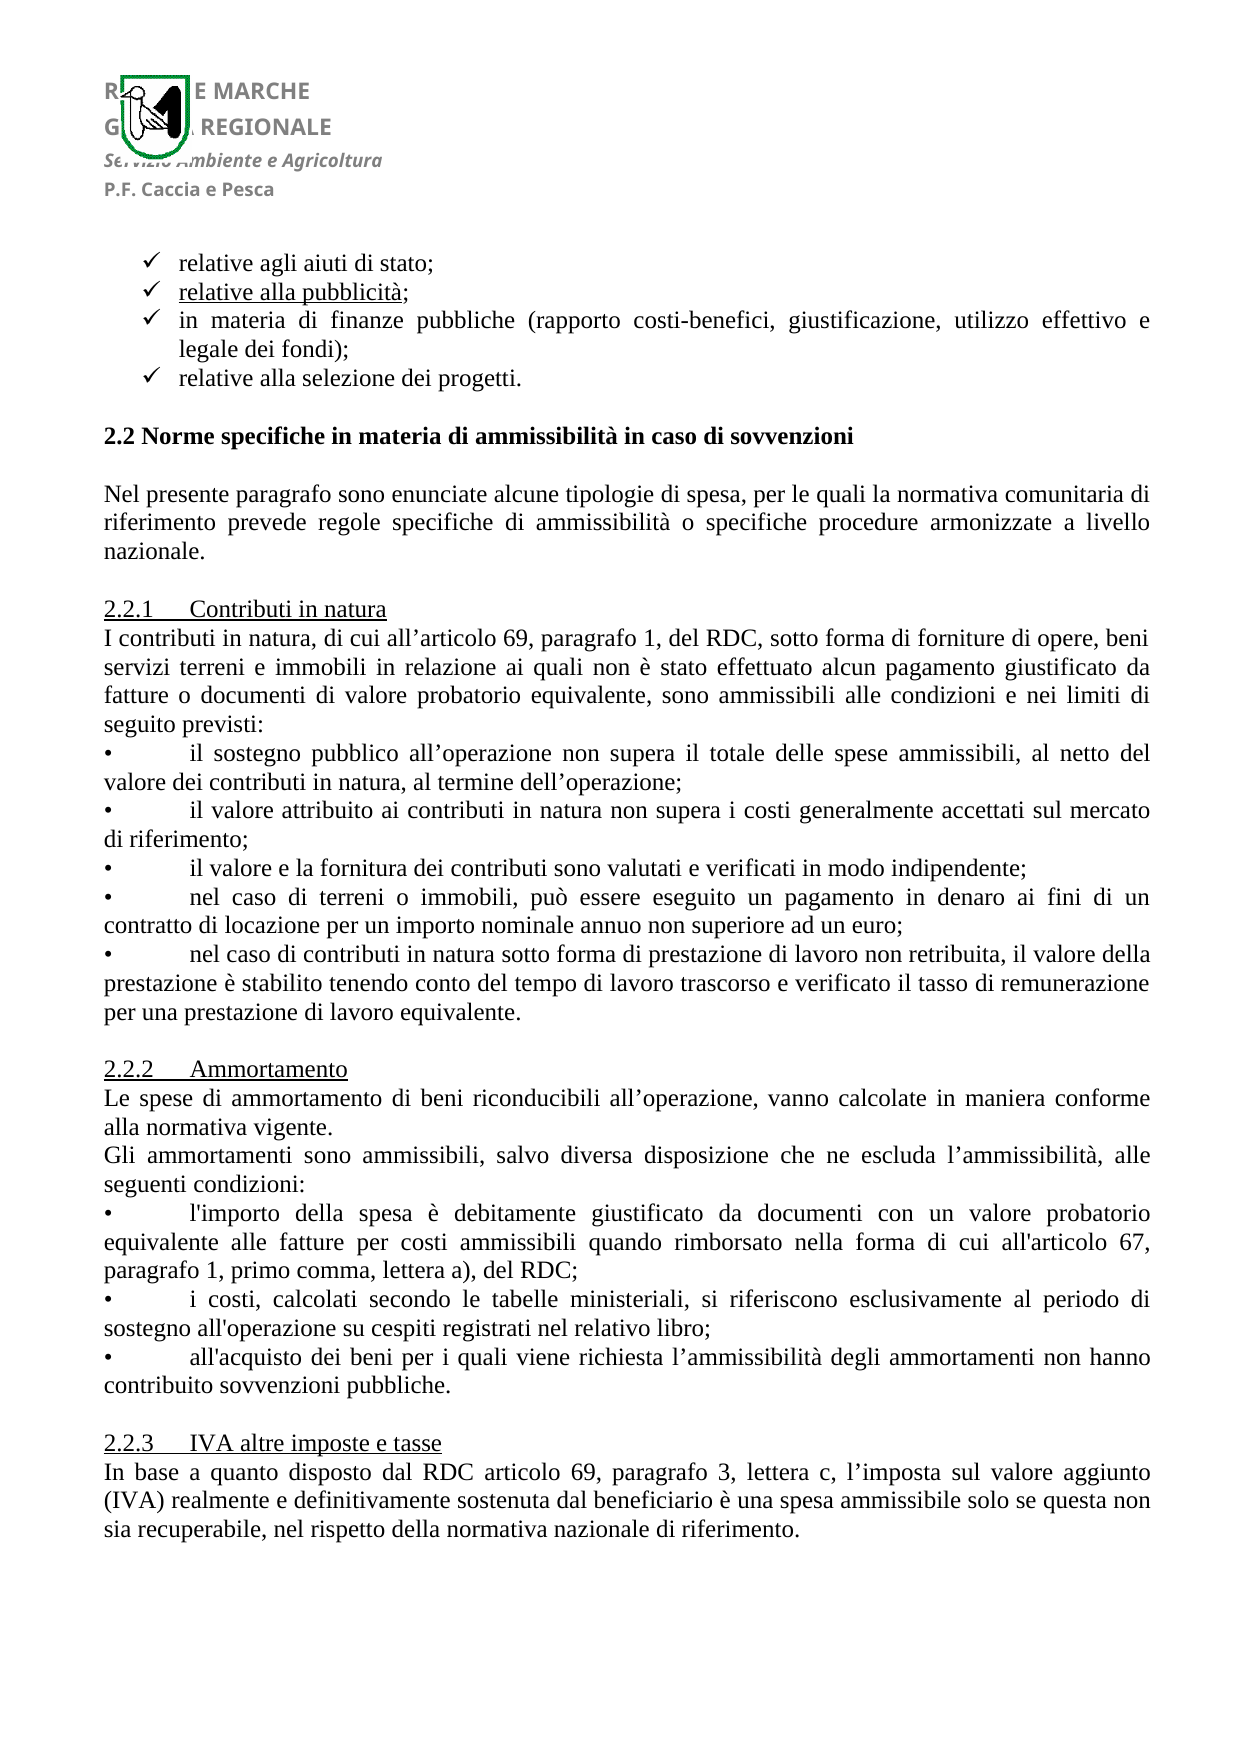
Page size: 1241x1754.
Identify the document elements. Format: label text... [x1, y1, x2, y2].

text Le spese di ammortamento di beni riconducibili all’operazione, vanno calcolate in maniera conforme alla normativa vigente. [103, 1083, 1152, 1140]
text • i costi, calcolati secondo le tabelle ministeriali, si riferiscono esclusivamente al periodo di sostegno all'operazione su cespiti registrati nel relativo libro; [103, 1284, 1152, 1342]
list relative agli aiuti di stato; [141, 248, 1152, 277]
list relative alla selezione dei progetti. [141, 363, 1152, 392]
text • all'acquisto dei beni per i quali viene richiesta l’ammissibilità degli ammortamenti non hanno contribuito sovvenzioni pubbliche. [103, 1342, 1152, 1399]
text 2.2.3 IVA altre imposte e tasse [103, 1428, 1152, 1457]
text • nel caso di terreni o immobili, può essere eseguito un pagamento in denaro ai fini di un contratto di locazione per un importo nominale annuo non superiore ad un euro; [103, 882, 1152, 939]
text • il valore attribuito ai contributi in natura non supera i costi generalmente accettati sul mercato di riferimento; [103, 795, 1152, 853]
text 2.2.1 Contributi in natura [103, 594, 1152, 623]
text Gli ammortamenti sono ammissibili, salvo diversa disposizione che ne escluda l’ammissibilità, alle seguenti condizioni: [103, 1140, 1152, 1198]
text In base a quanto disposto dal RDC articolo 69, paragrafo 3, lettera c, l’imposta sul valore aggiunto (IVA) realmente e definitivamente sostenuta dal beneficiario è una spesa ammissibile solo se questa non sia recuperabile, nel rispetto della normativa nazionale di riferimento. [103, 1457, 1152, 1543]
list relative alla pubblicità; [141, 277, 1152, 305]
text 2.2 Norme specifiche in materia di ammissibilità in caso di sovvenzioni [103, 421, 1152, 449]
text Nel presente paragrafo sono enunciate alcune tipologie di spesa, per le quali la normativa comunitaria di riferimento prevede regole specifiche di ammissibilità o specifiche procedure armonizzate a livello nazionale. [103, 479, 1152, 565]
text • il valore e la fornitura dei contributi sono valutati e verificati in modo indipendente; [103, 853, 1152, 882]
text • nel caso di contributi in natura sotto forma di prestazione di lavoro non retribuita, il valore della prestazione è stabilito tenendo conto del tempo di lavoro trascorso e verificato il tasso di remunerazione per una prestazione di lavoro equivalente. [103, 939, 1152, 1025]
text I contributi in natura, di cui all’articolo 69, paragrafo 1, del RDC, sotto forma di forniture di opere, beni servizi terreni e immobili in relazione ai quali non è stato effettuato alcun pagamento giustificato da fatture o documenti di valore probatorio equivalente, sono ammissibili alle condizioni e nei limiti di seguito previsti: [103, 623, 1152, 738]
list in materia di finanze pubbliche (rapporto costi-benefici, giustificazione, utilizzo effettivo e legale dei fondi); [141, 305, 1152, 363]
text • il sostegno pubblico all’operazione non supera il totale delle spese ammissibili, al netto del valore dei contributi in natura, al termine dell’operazione; [103, 738, 1152, 795]
text 2.2.2 Ammortamento [103, 1054, 1152, 1083]
text • l'importo della spesa è debitamente giustificato da documenti con un valore probatorio equivalente alle fatture per costi ammissibili quando rimborsato nella forma di cui all'articolo 67, paragrafo 1, primo comma, lettera a), del RDC; [103, 1198, 1152, 1284]
